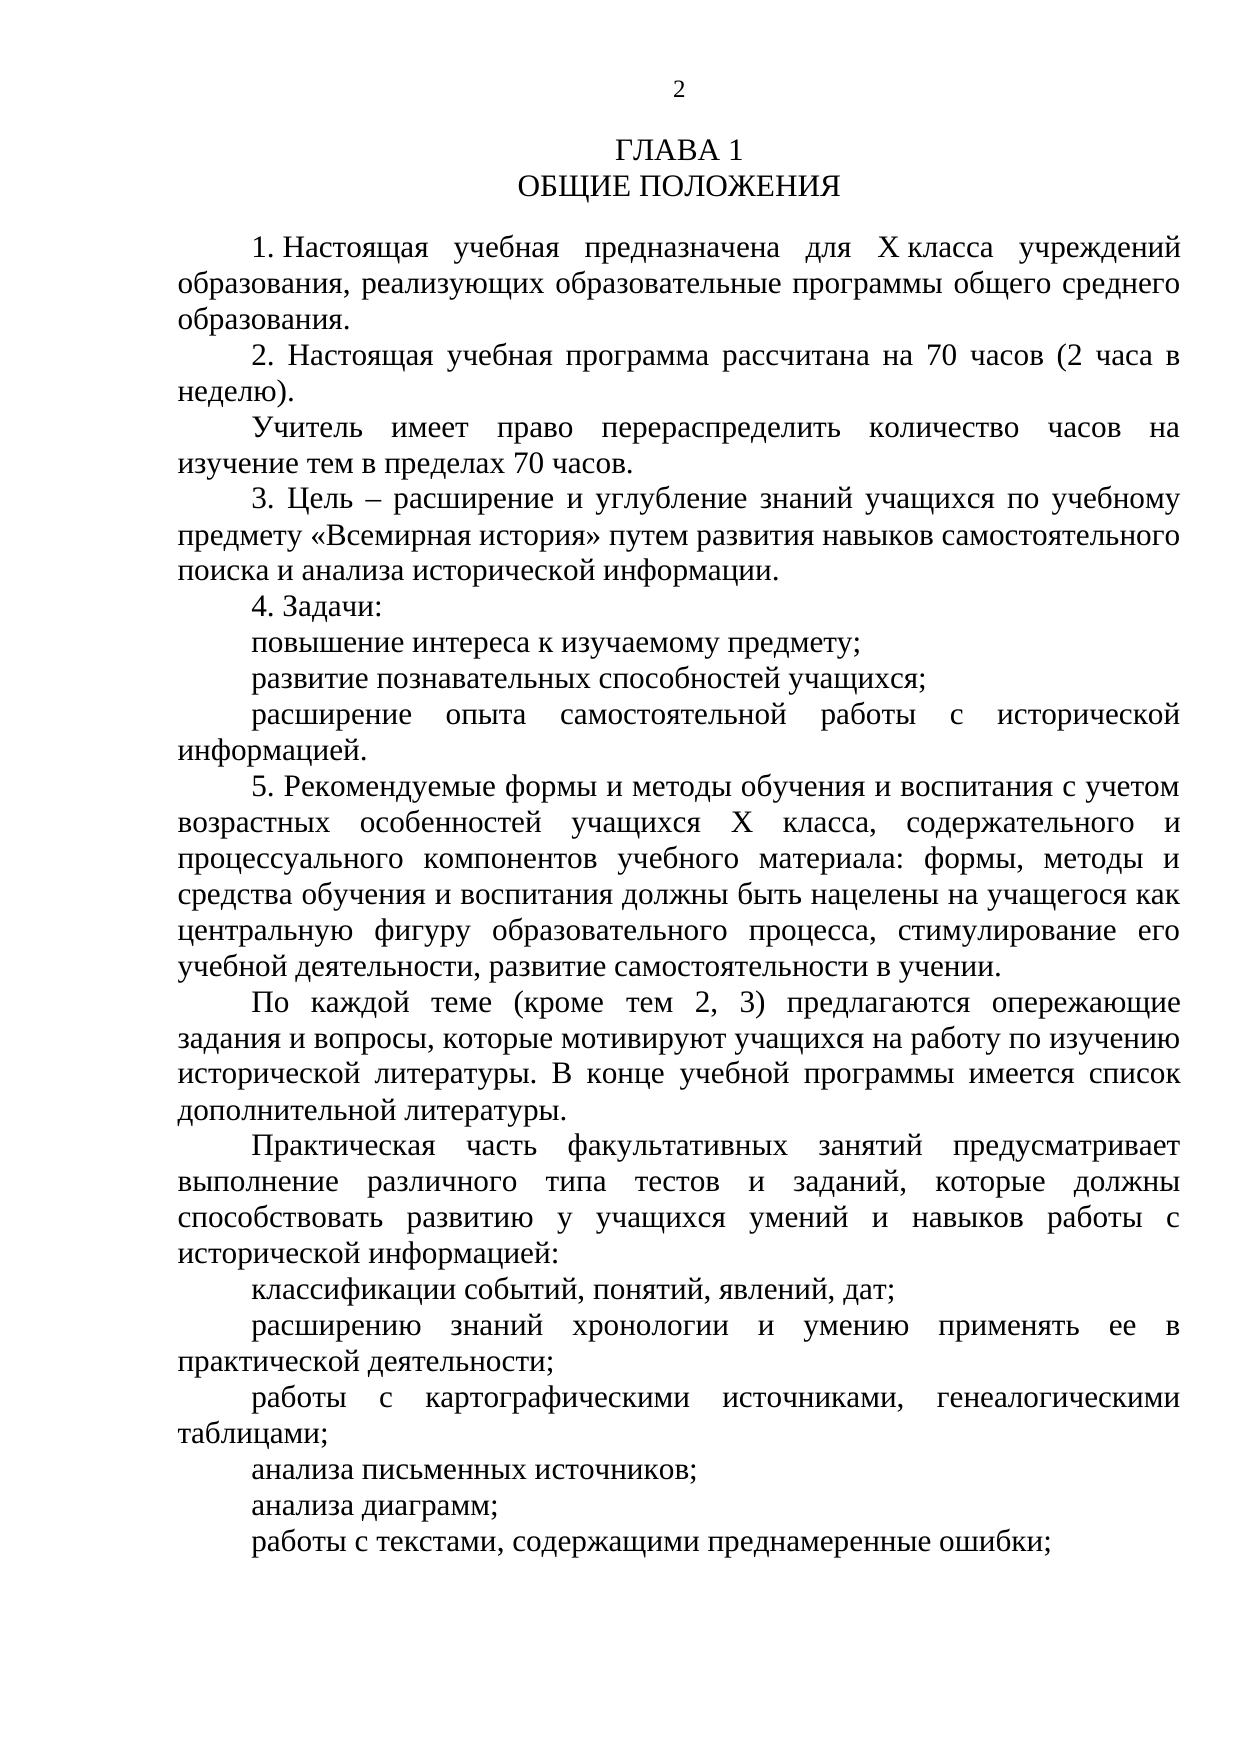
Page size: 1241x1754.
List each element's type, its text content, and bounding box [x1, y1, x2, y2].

text По каждой теме (кроме тем 2, 3) предлагаются опережающие задания и вопросы, которые мотивируют учащихся на работу по изучению исторической литературы. В конце учебной программы имеется список дополнительной литературы. [177, 983, 1181, 1127]
text работы с картографическими источниками, генеалогическими таблицами; [177, 1378, 1181, 1450]
text Учитель имеет право перераспределить количество часов на изучение тем в пределах 70 часов. [177, 408, 1181, 480]
text 1. Настоящая учебная предназначена для X класса учреждений образования, реализующих образовательные программы общего среднего образования. [177, 228, 1181, 336]
text 3. Цель – расширение и углубление знаний учащихся по учебному предмету «Всемирная история» путем развития навыков самостоятельного поиска и анализа исторической информации. [177, 480, 1181, 588]
text анализа диаграмм; [177, 1486, 1181, 1522]
text 4. Задачи: [177, 588, 1181, 623]
text Практическая часть факультативных занятий предусматривает выполнение различного типа тестов и заданий, которые должны способствовать развитию у учащихся умений и навыков работы с исторической информацией: [177, 1127, 1181, 1270]
text повышение интереса к изучаемому предмету; [177, 623, 1181, 659]
text расширение опыта самостоятельной работы с исторической информацией. [177, 695, 1181, 767]
text анализа письменных источников; [177, 1450, 1181, 1486]
text работы с текстами, содержащими преднамеренные ошибки; [177, 1522, 1181, 1558]
text развитие познавательных способностей учащихся; [177, 659, 1181, 695]
text ГЛАВА 1 ОБЩИЕ ПОЛОЖЕНИЯ [177, 131, 1181, 203]
text 5. Рекомендуемые формы и методы обучения и воспитания с учетом возрастных особенностей учащихся X класса, содержательного и процессуального компонентов учебного материала: формы, методы и средства обучения и воспитания должны быть нацелены на учащегося как центральную фигуру образовательного процесса, стимулирование его учебной деятельности, развитие самостоятельности в учении. [177, 767, 1181, 983]
text 2. Настоящая учебная программа рассчитана на 70 часов (2 часа в неделю). [177, 336, 1181, 408]
text расширению знаний хронологии и умению применять ее в практической деятельности; [177, 1306, 1181, 1378]
text классификации событий, понятий, явлений, дат; [177, 1270, 1181, 1306]
